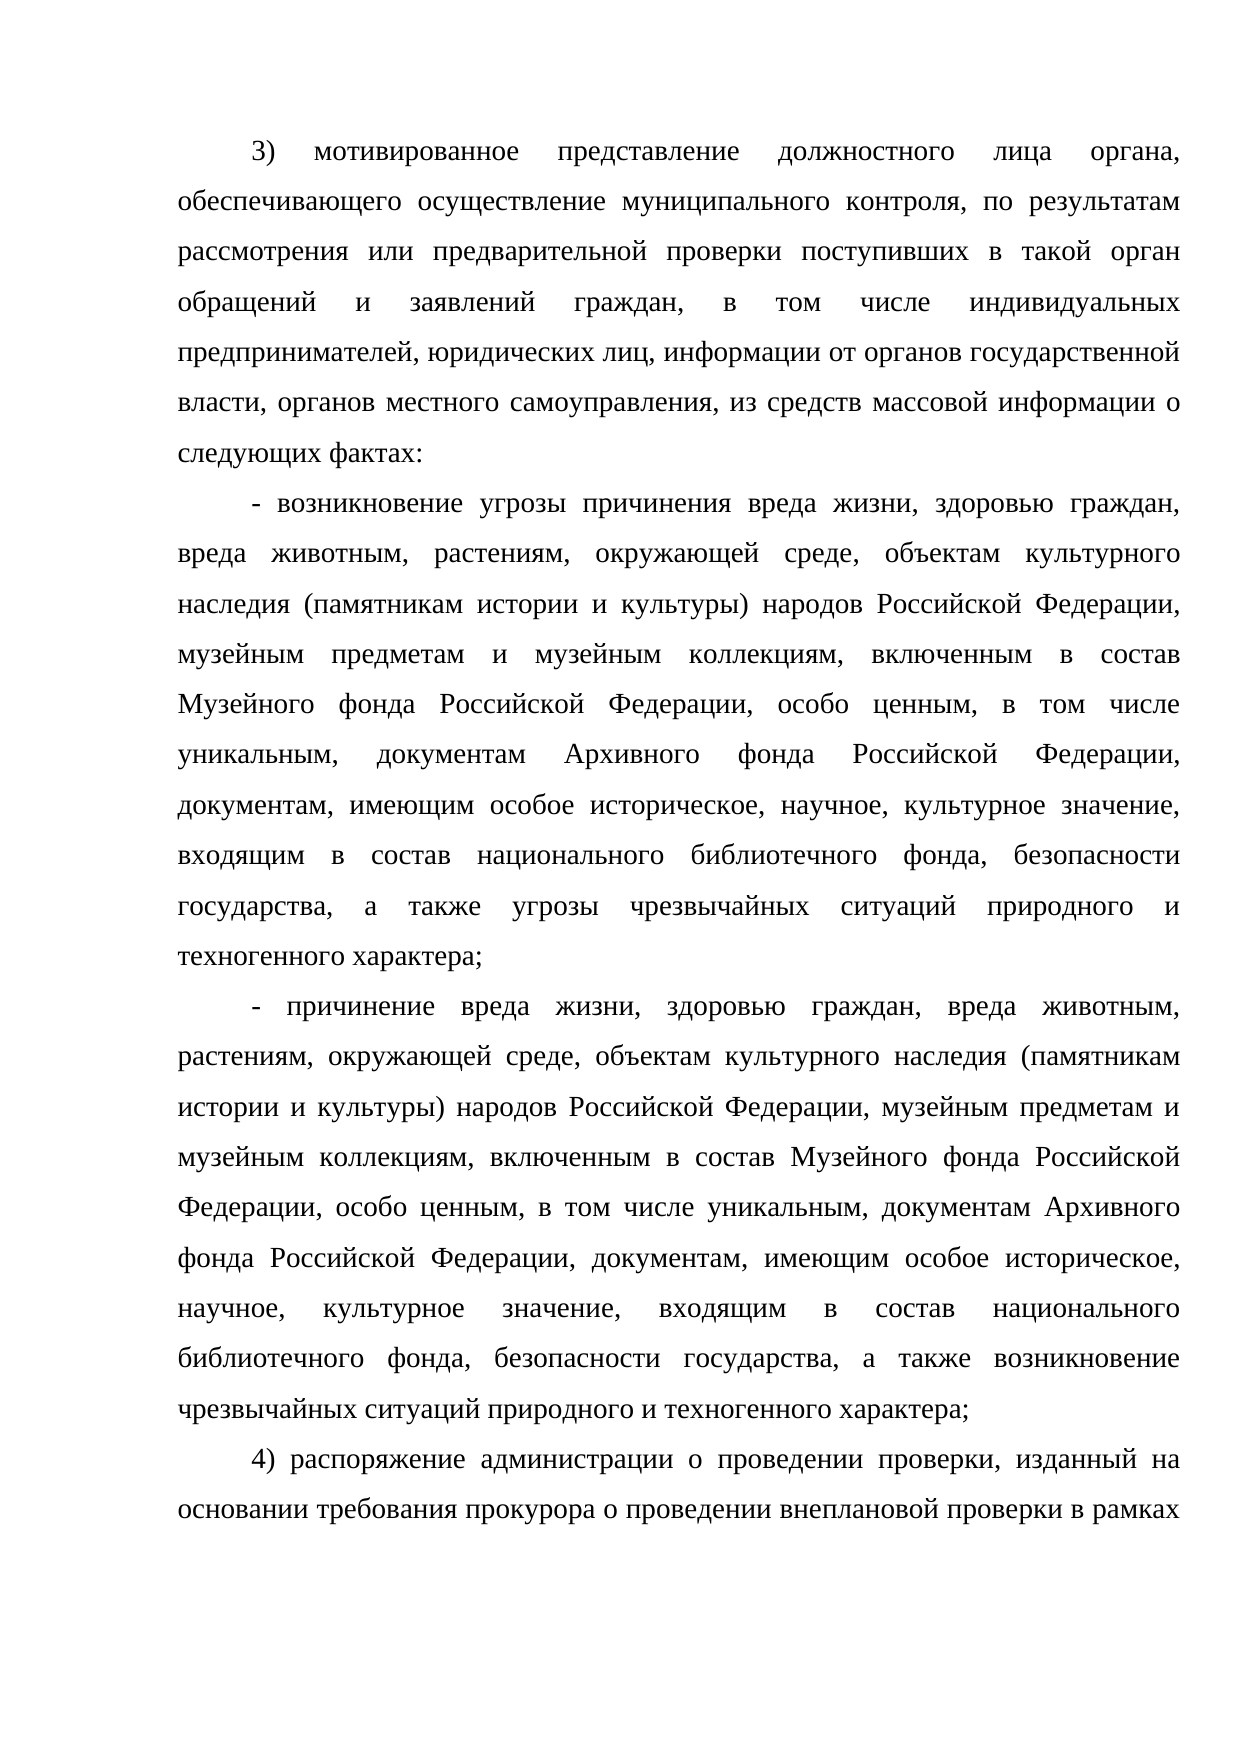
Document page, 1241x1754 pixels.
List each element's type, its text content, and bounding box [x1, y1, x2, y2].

text 3) мотивированное представление должностного лица органа, обеспечивающего осуществление муниципального контроля, по результатам рассмотрения или предварительной проверки поступивших в такой орган обращений и заявлений граждан, в том числе индивидуальных предпринимателей, юридических лиц, информации от органов государственной власти, органов местного самоуправления, из средств массовой информации о следующих фактах: [177, 133, 1181, 468]
text - причинение вреда жизни, здоровью граждан, вреда животным, растениям, окружающей среде, объектам культурного наследия (памятникам истории и культуры) народов Российской Федерации, музейным предметам и музейным коллекциям, включенным в состав Музейного фонда Российской Федерации, особо ценным, в том числе уникальным, документам Архивного фонда Российской Федерации, документам, имеющим особое историческое, научное, культурное значение, входящим в состав национального библиотечного фонда, безопасности государства, а также возникновение чрезвычайных ситуаций природного и техногенного характера; [177, 988, 1181, 1424]
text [177, 1441, 1181, 1525]
text - возникновение угрозы причинения вреда жизни, здоровью граждан, вреда животным, растениям, окружающей среде, объектам культурного наследия (памятникам истории и культуры) народов Российской Федерации, музейным предметам и музейным коллекциям, включенным в состав Музейного фонда Российской Федерации, особо ценным, в том числе уникальным, документам Архивного фонда Российской Федерации, документам, имеющим особое историческое, научное, культурное значение, входящим в состав национального библиотечного фонда, безопасности государства, а также угрозы чрезвычайных ситуаций природного и техногенного характера; [177, 485, 1181, 971]
